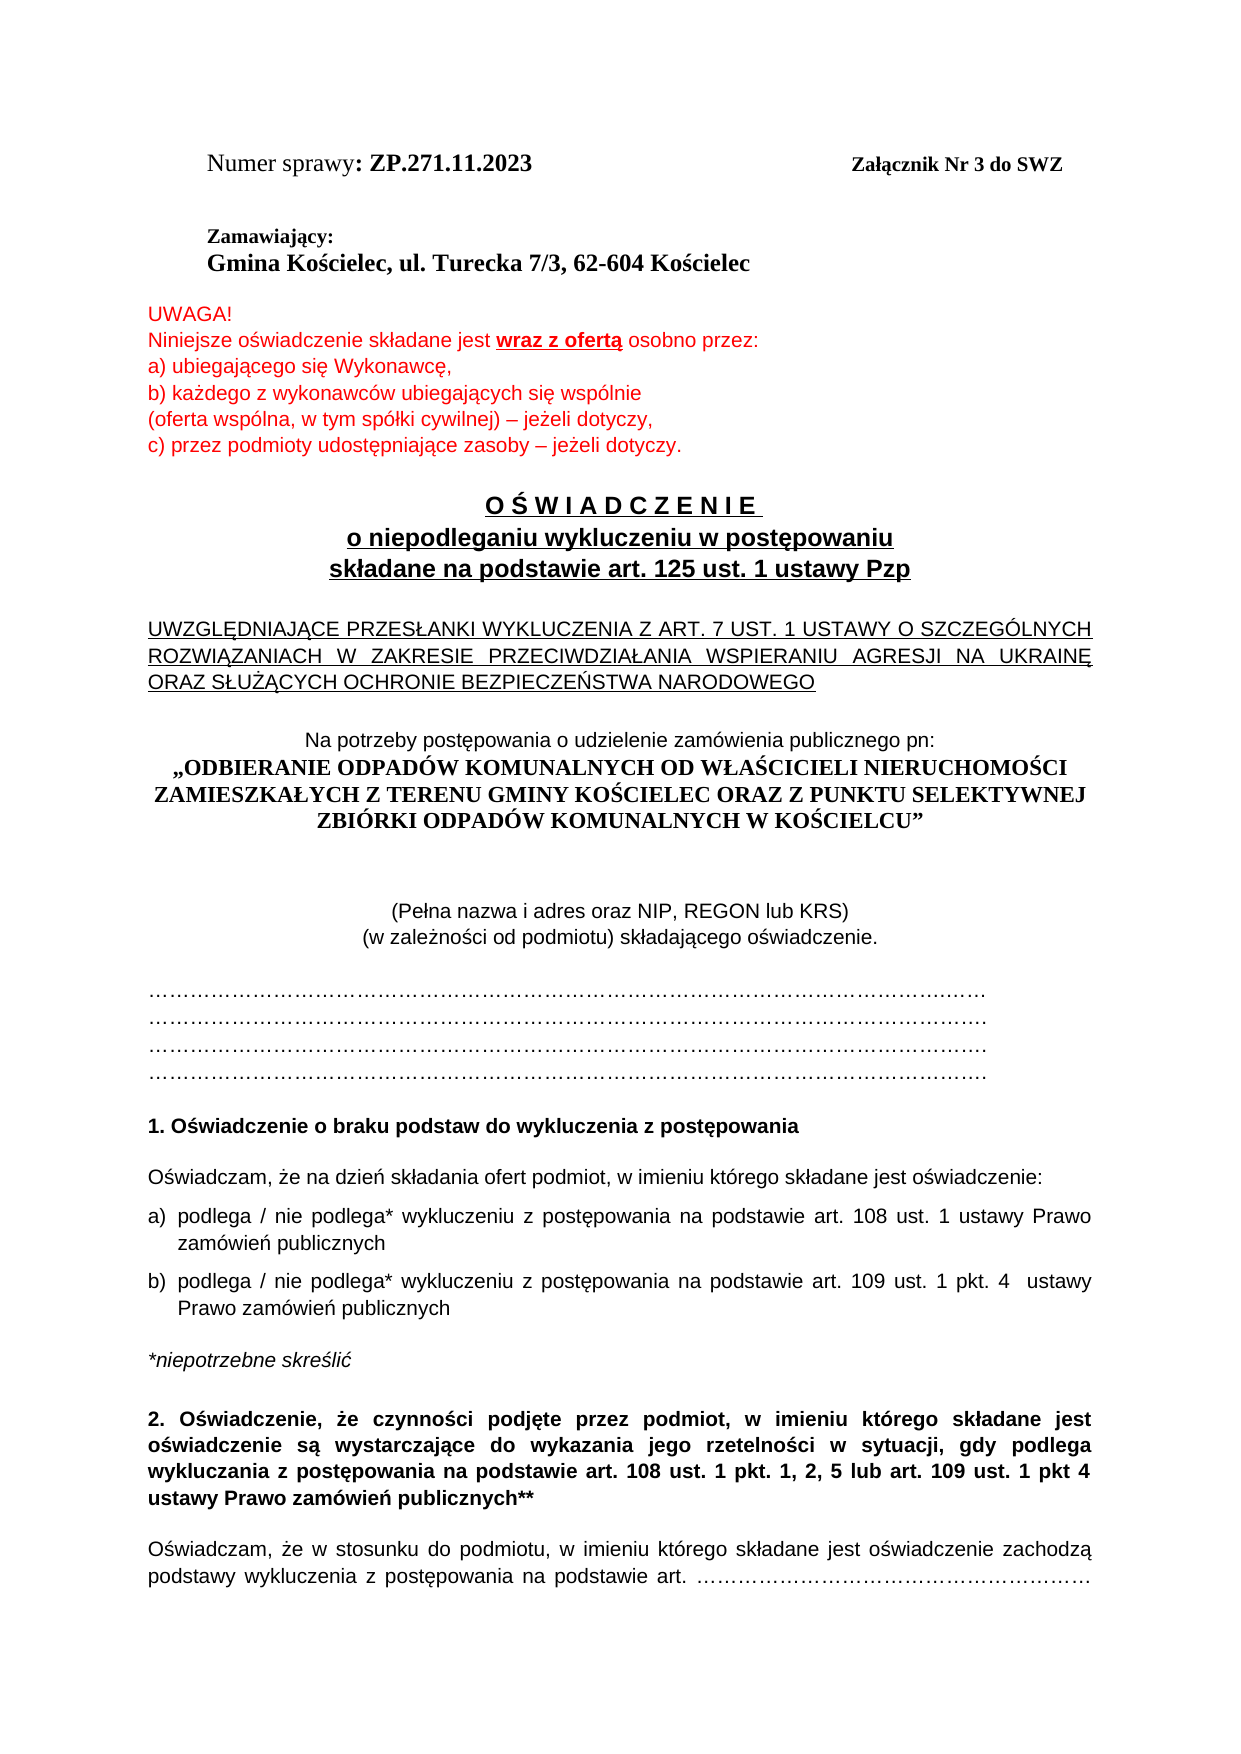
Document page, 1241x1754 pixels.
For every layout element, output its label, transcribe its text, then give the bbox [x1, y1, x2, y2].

text składane na podstawie art. 125 ust. 1 ustawy Pzp [148, 554, 1093, 583]
text …………………………………………………………………………………………………………. [148, 1005, 1093, 1029]
text UWZGLĘDNIAJĄCE PRZESŁANKI WYKLUCZENIA Z ART. 7 UST. 1 USTAWY O SZCZEGÓLNYCH ROZWIĄZANIACH W ZAKRESIE PRZECIWDZIAŁANIA WSPIERANIU AGRESJI NA UKRAINĘ ORAZ SŁUŻĄCYCH OCHRONIE BEZPIECZEŃSTWA NARODOWEGO [148, 666, 1093, 694]
text „ODBIERANIE ODPADÓW KOMUNALNYCH OD WŁAŚCICIELI NIERUCHOMOŚCI ZAMIESZKAŁYCH Z TERENU GMINY KOŚCIELEC ORAZ Z PUNKTU SELEKTYWNEJ ZBIÓRKI ODPADÓW KOMUNALNYCH W KOŚCIELCU” [148, 754, 1093, 833]
text a) ubiegającego się Wykonawcę, [148, 354, 1093, 378]
text c) przez podmioty udostępniające zasoby – jeżeli dotyczy. [148, 433, 1093, 457]
text UWZGLĘDNIAJĄCE PRZESŁANKI WYKLUCZENIA Z ART. 7 UST. 1 USTAWY O SZCZEGÓLNYCH ROZWIĄZANIACH W ZAKRESIE PRZECIWDZIAŁANIA WSPIERANIU AGRESJI NA UKRAINĘ ORAZ SŁUŻĄCYCH OCHRONIE BEZPIECZEŃSTWA NARODOWEGO [148, 639, 1093, 665]
text Numer sprawy: ZP.271.11.2023 Załącznik Nr 3 do SWZ [207, 148, 1093, 176]
text 2. Oświadczenie, że czynności podjęte przez podmiot, w imieniu którego składane jest oświadczenie są wystarczające do wykazania jego rzetelności w sytuacji, gdy podlega wykluczania z postępowania na podstawie art. 108 ust. 1 pkt. 1, 2, 5 lub art. 109 ust. 1 pkt 4 ustawy Prawo zamówień publicznych** [148, 1407, 1093, 1510]
text b) podlega / nie podlega* wykluczeniu z postępowania na podstawie art. 109 ust. 1 pkt. 4 ustawy Prawo zamówień publicznych [148, 1269, 1093, 1319]
text Gmina Kościelec, ul. Turecka 7/3, 62-604 Kościelec [207, 248, 1093, 277]
text …………………………………………………………………………………………………….…… [148, 977, 1093, 1001]
text o niepodleganiu wykluczeniu w postępowaniu [148, 523, 1093, 551]
text O Ś W I A D C Z E N I E [148, 491, 1093, 520]
text Oświadczam, że na dzień składania ofert podmiot, w imieniu którego składane jest oświadczenie: [148, 1165, 1093, 1189]
text …………………………………………………………………………………………………………. [148, 1032, 1093, 1056]
text Niniejsze oświadczenie składane jest wraz z ofertą osobno przez: [148, 328, 1093, 352]
text a) podlega / nie podlega* wykluczeniu z postępowania na podstawie art. 108 ust. 1 ustawy Prawo zamówień publicznych [148, 1204, 1093, 1254]
text 1. Oświadczenie o braku podstaw do wykluczenia z postępowania [148, 1114, 1093, 1138]
text (oferta wspólna, w tym spółki cywilnej) – jeżeli dotyczy, [148, 407, 1093, 431]
text UWAGA! [148, 301, 1093, 325]
text b) każdego z wykonawców ubiegających się wspólnie [148, 380, 1093, 404]
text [148, 1537, 1093, 1587]
text Na potrzeby postępowania o udzielenie zamówienia publicznego pn: [148, 728, 1093, 752]
text (Pełna nazwa i adres oraz NIP, REGON lub KRS) [148, 898, 1093, 922]
text …………………………………………………………………………………………………………. [148, 1060, 1093, 1084]
text (w zależności od podmiotu) składającego oświadczenie. [148, 925, 1093, 949]
text Zamawiający: [207, 224, 1093, 248]
text UWZGLĘDNIAJĄCE PRZESŁANKI WYKLUCZENIA Z ART. 7 UST. 1 USTAWY O SZCZEGÓLNYCH ROZWIĄZANIACH W ZAKRESIE PRZECIWDZIAŁANIA WSPIERANIU AGRESJI NA UKRAINĘ ORAZ SŁUŻĄCYCH OCHRONIE BEZPIECZEŃSTWA NARODOWEGO [148, 617, 1093, 638]
text *niepotrzebne skreślić [148, 1348, 1093, 1404]
